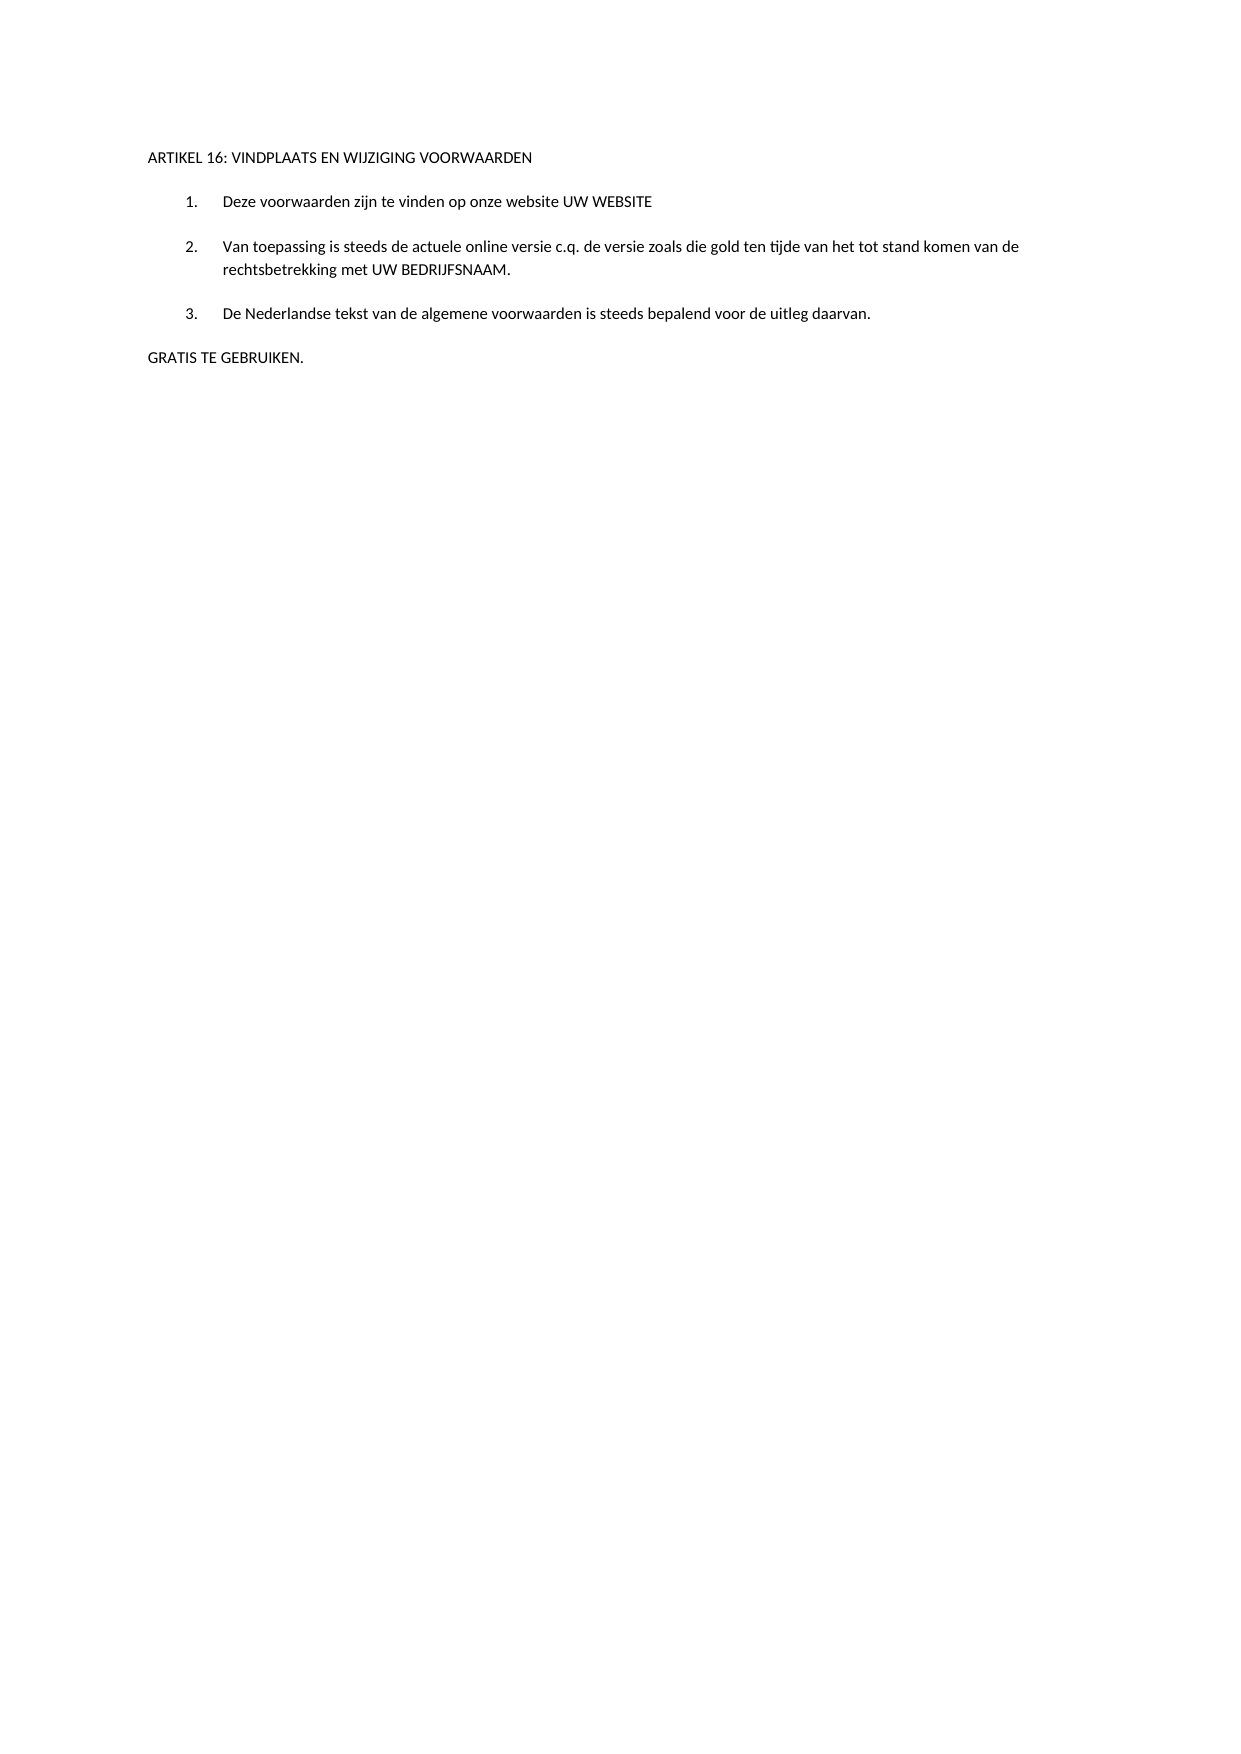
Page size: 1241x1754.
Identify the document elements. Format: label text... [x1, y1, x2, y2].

list De Nederlandse tekst van de algemene voorwaarden is steeds bepalend voor de uitleg daarvan. [185, 303, 1093, 324]
text ARTIKEL 16: VINDPLAATS EN WIJZIGING VOORWAARDEN [148, 148, 1093, 168]
text GRATIS TE GEBRUIKEN. [148, 348, 1093, 368]
list Deze voorwaarden zijn te vinden op onze website UW WEBSITE [185, 192, 1093, 212]
list Van toepassing is steeds de actuele online versie c.q. de versie zoals die gold ten tijde van het tot stand komen van de rechtsbetrekking met UW BEDRIJFSNAAM. [185, 236, 1093, 279]
